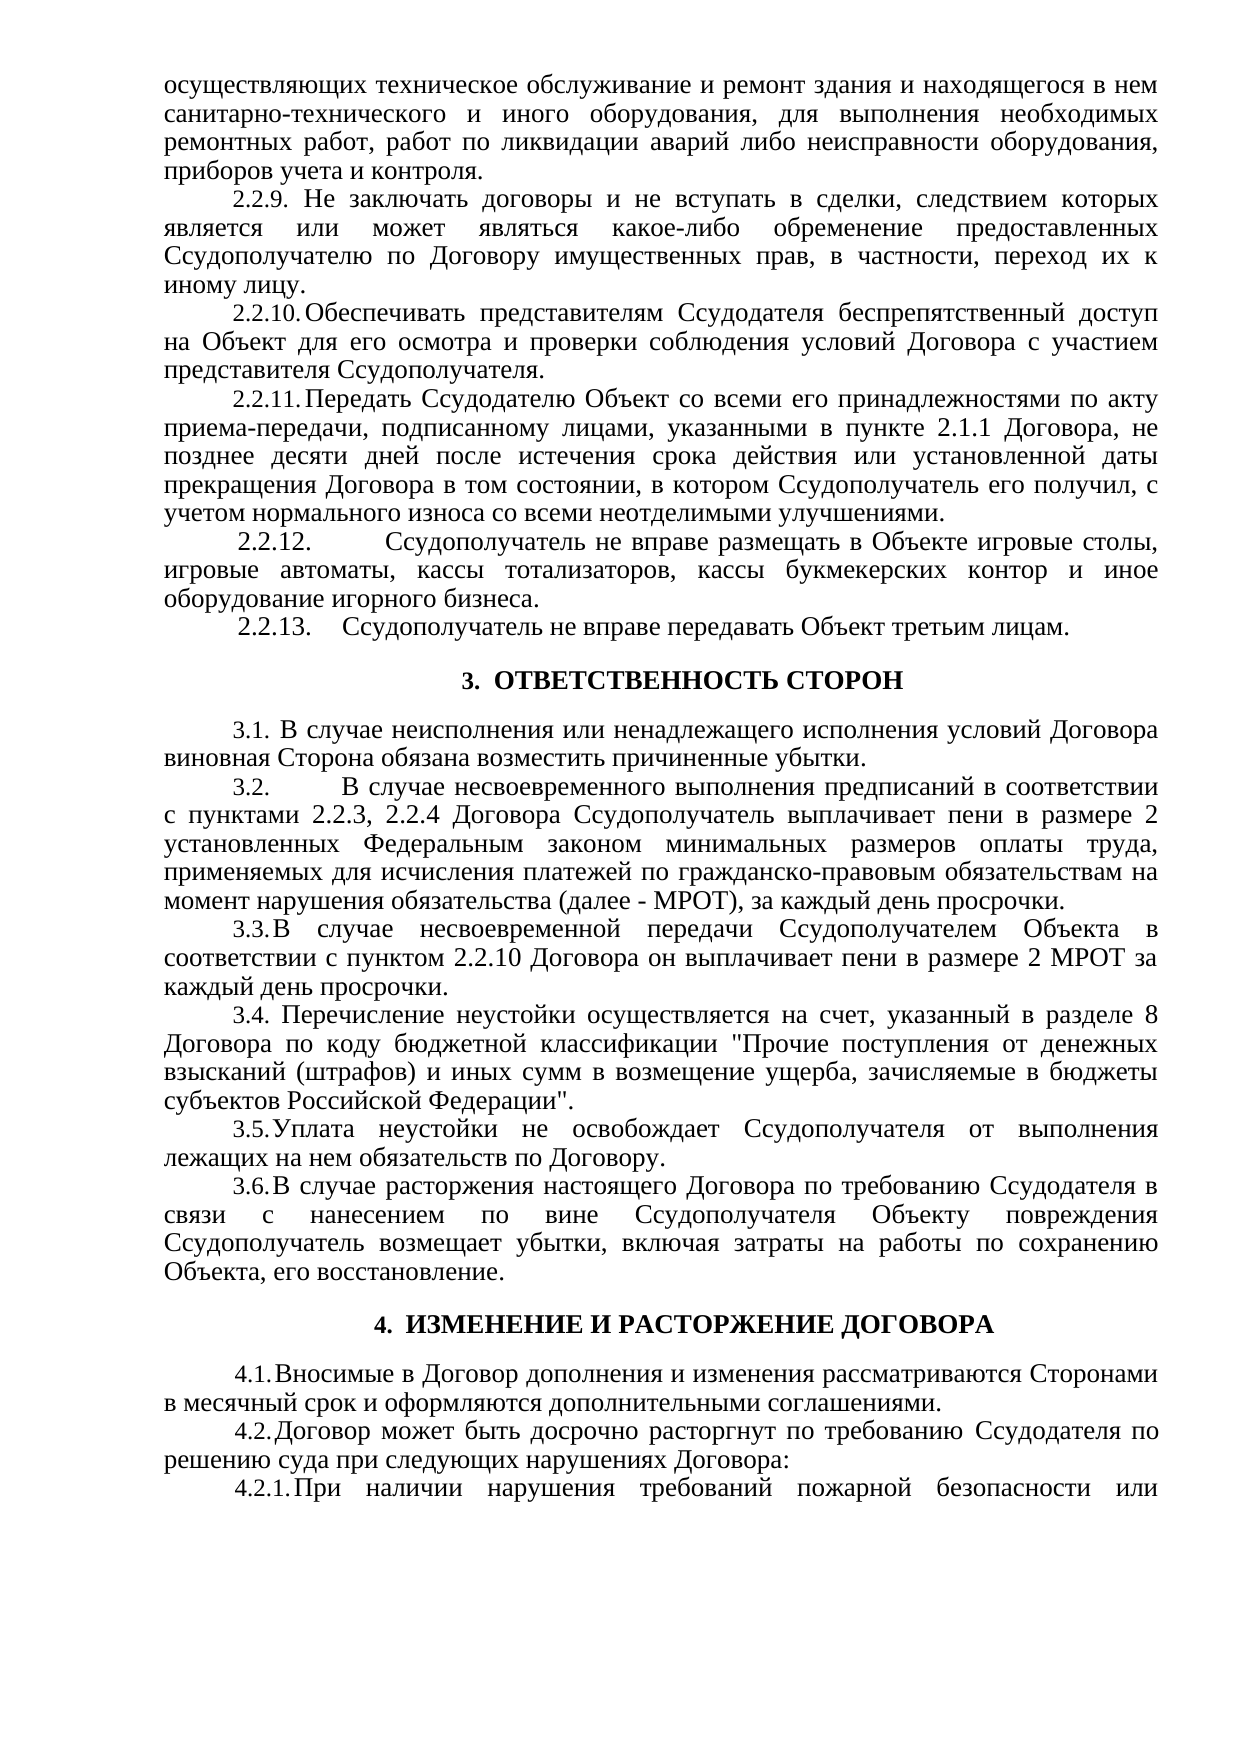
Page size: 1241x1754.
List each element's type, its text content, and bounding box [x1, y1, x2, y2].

list Уплата неустойки не освобождает Ссудополучателя от выполнения лежащих на нем обязательств по Договору. [163, 1115, 1159, 1172]
list ИЗМЕНЕНИЕ И РАСТОРЖЕНИЕ ДОГОВОРА [374, 1314, 1159, 1339]
list Передать Ссудодателю Объект со всеми его принадлежностями по акту приема-передачи, подписанному лицами, указанными в пункте 2.1.1 Договора, не позднее десяти дней после истечения срока действия или установленной даты прекращения Договора в том состоянии, в котором Ссудополучатель его получил, с учетом нормального износа со всеми неотделимыми улучшениями. [163, 385, 1159, 527]
list Не заключать договоры и не вступать в сделки, следствием которых является или может являться какое-либо обременение предоставленных Ссудополучателю по Договору имущественных прав, в частности, переход их к иному лицу. [163, 185, 1159, 299]
list Ссудополучатель не вправе размещать в Объекте игровые столы, игровые автоматы, кассы тотализаторов, кассы букмекерских контор и иное оборудование игорного бизнеса. [163, 527, 1159, 613]
list Договор может быть досрочно расторгнут по требованию Ссудодателя по решению суда при следующих нарушениях Договора: [163, 1417, 1159, 1474]
list ОТВЕТСТВЕННОСТЬ СТОРОН [461, 669, 1159, 694]
list В случае несвоевременной передачи Ссудополучателем Объекта в соответствии с пунктом 2.2.10 Договора он выплачивает пени в размере 2 МРОТ за каждый день просрочки. [163, 915, 1159, 1001]
list Вносимые в Договор дополнения и изменения рассматриваются Сторонами в месячный срок и оформляются дополнительными соглашениями. [163, 1360, 1159, 1417]
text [163, 71, 1159, 185]
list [163, 1474, 1159, 1503]
list В случае несвоевременного выполнения предписаний в соответствии с пунктами 2.2.3, 2.2.4 Договора Ссудополучатель выплачивает пени в размере 2 установленных Федеральным законом минимальных размеров оплаты труда, применяемых для исчисления платежей по гражданско-правовым обязательствам на момент нарушения обязательства (далее - МРОТ), за каждый день просрочки. [163, 772, 1159, 915]
list В случае неисполнения или ненадлежащего исполнения условий Договора виновная Сторона обязана возместить причиненные убытки. [163, 715, 1159, 772]
list Ссудополучатель не вправе передавать Объект третьим лицам. [237, 613, 1159, 642]
list В случае расторжения настоящего Договора по требованию Ссудодателя в связи с нанесением по вине Ссудополучателя Объекту повреждения Ссудополучатель возмещает убытки, включая затраты на работы по сохранению Объекта, его восстановление. [163, 1172, 1159, 1286]
list Обеспечивать представителям Ссудодателя беспрепятственный доступ на Объект для его осмотра и проверки соблюдения условий Договора с участием представителя Ссудополучателя. [163, 299, 1159, 385]
list Перечисление неустойки осуществляется на счет, указанный в разделе 8 Договора по коду бюджетной классификации "Прочие поступления от денежных взысканий (штрафов) и иных сумм в возмещение ущерба, зачисляемые в бюджеты субъектов Российской Федерации". [163, 1001, 1159, 1115]
